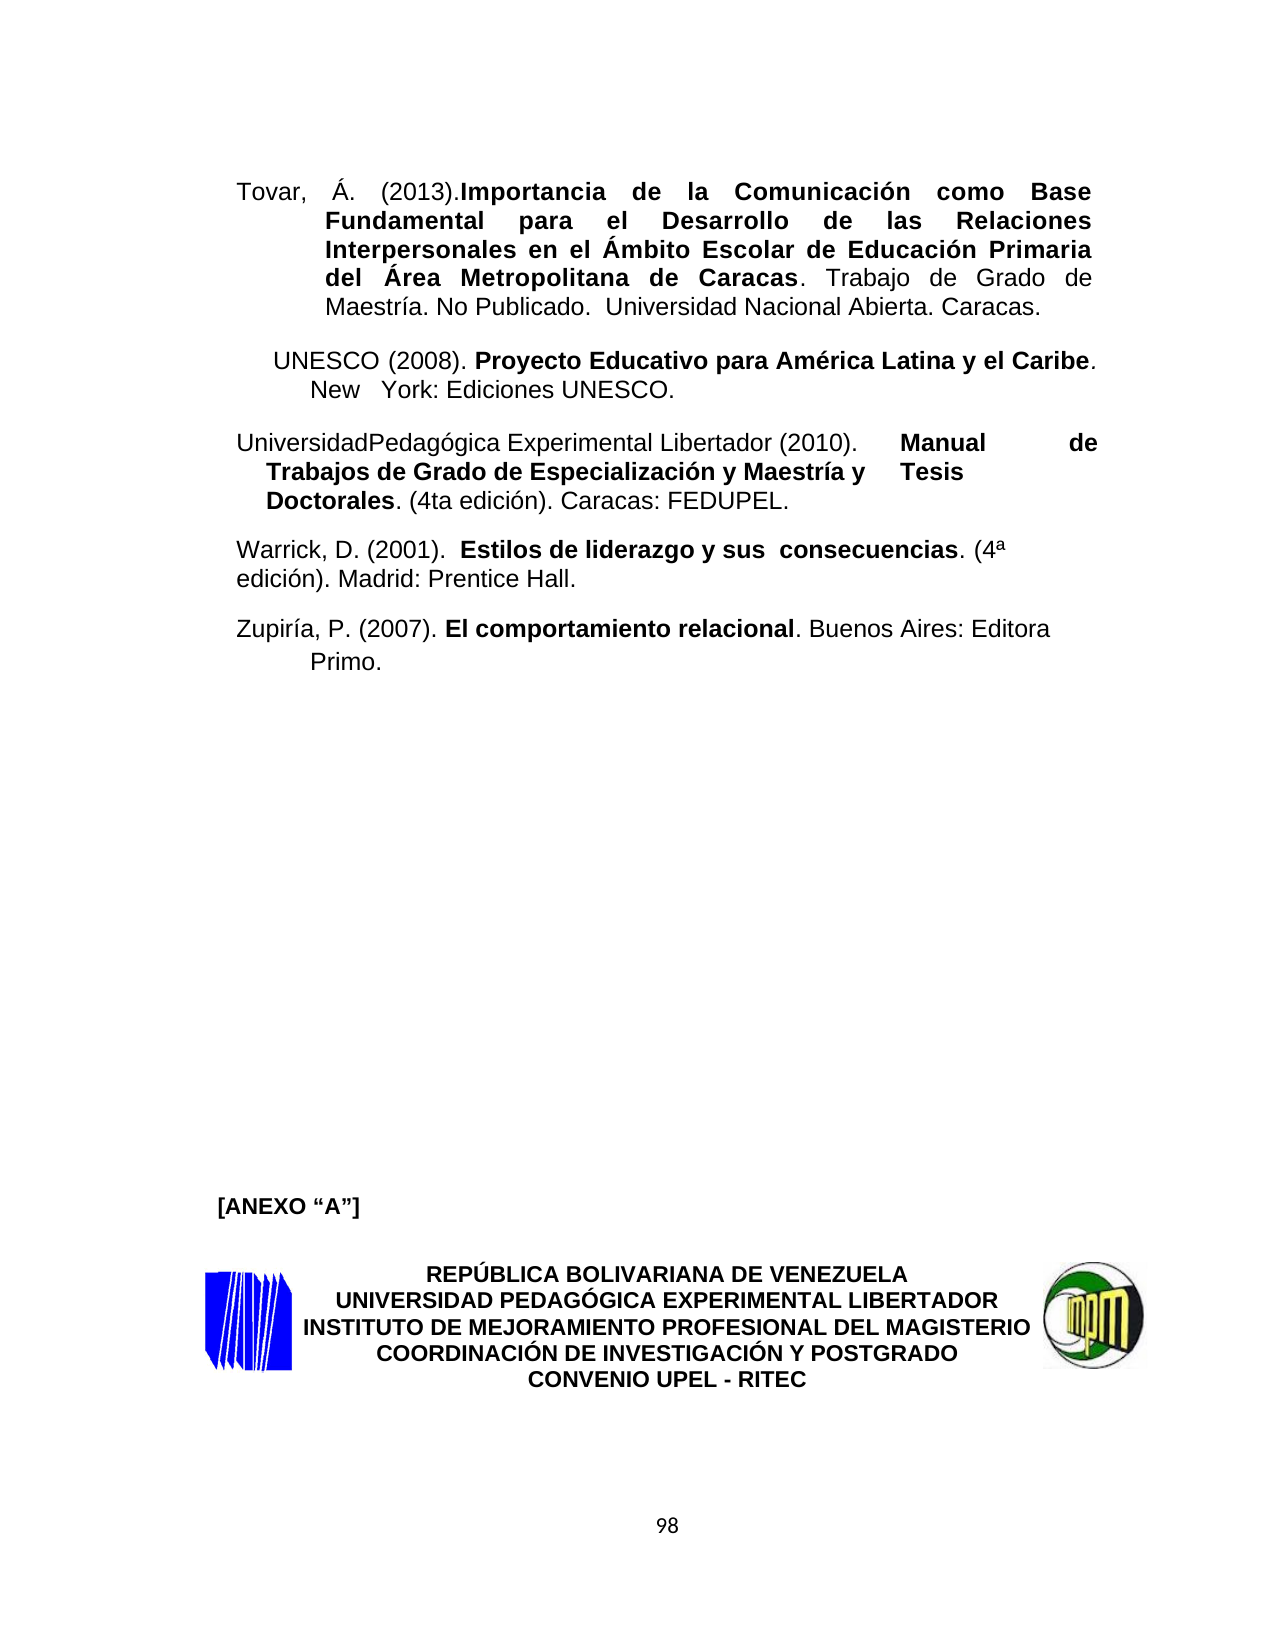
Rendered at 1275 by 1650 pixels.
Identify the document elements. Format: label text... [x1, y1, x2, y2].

picture [1098, 1262, 1148, 1369]
text REPÚBLICA BOLIVARIANA DE VENEZUELA [293, 1261, 1098, 1287]
text COORDINACIÓN DE INVESTIGACIÓN Y POSTGRADO [293, 1340, 1098, 1366]
text UNESCO (2008). Proyecto Educativo para América Latina y el Caribe. New York: Ediciones UNESCO. [236, 346, 1098, 403]
text CONVENIO UPEL - RITEC [293, 1366, 1098, 1393]
text Warrick, D. (2001). Estilos de liderazgo y sus consecuencias. (4ª edición). Madrid: Prentice Hall. [236, 536, 1098, 593]
text UNIVERSIDAD PEDAGÓGICA EXPERIMENTAL LIBERTADOR [293, 1287, 1098, 1314]
text Tovar, Á. (2013).Importancia de la Comunicación como Base Fundamental para el Desarrollo de las Relaciones Interpersonales en el Ámbito Escolar de Educación Primaria del Área Metropolitana de Caracas. Trabajo de Grado de Maestría. No Publicado. Universidad Nacional Abierta. Caracas. [236, 177, 1093, 321]
picture [203, 1238, 293, 1400]
text Zupiría, P. (2007). El comportamiento relacional. Buenos Aires: Editora Primo. [236, 614, 1098, 676]
text INSTITUTO DE MEJORAMIENTO PROFESIONAL DEL MAGISTERIO [293, 1314, 1098, 1340]
text UniversidadPedagógica Experimental Libertador (2010). Manual de Trabajos de Grado de Especialización y Maestría y Tesis Doctorales. (4ta edición). Caracas: FEDUPEL. [236, 428, 1098, 515]
